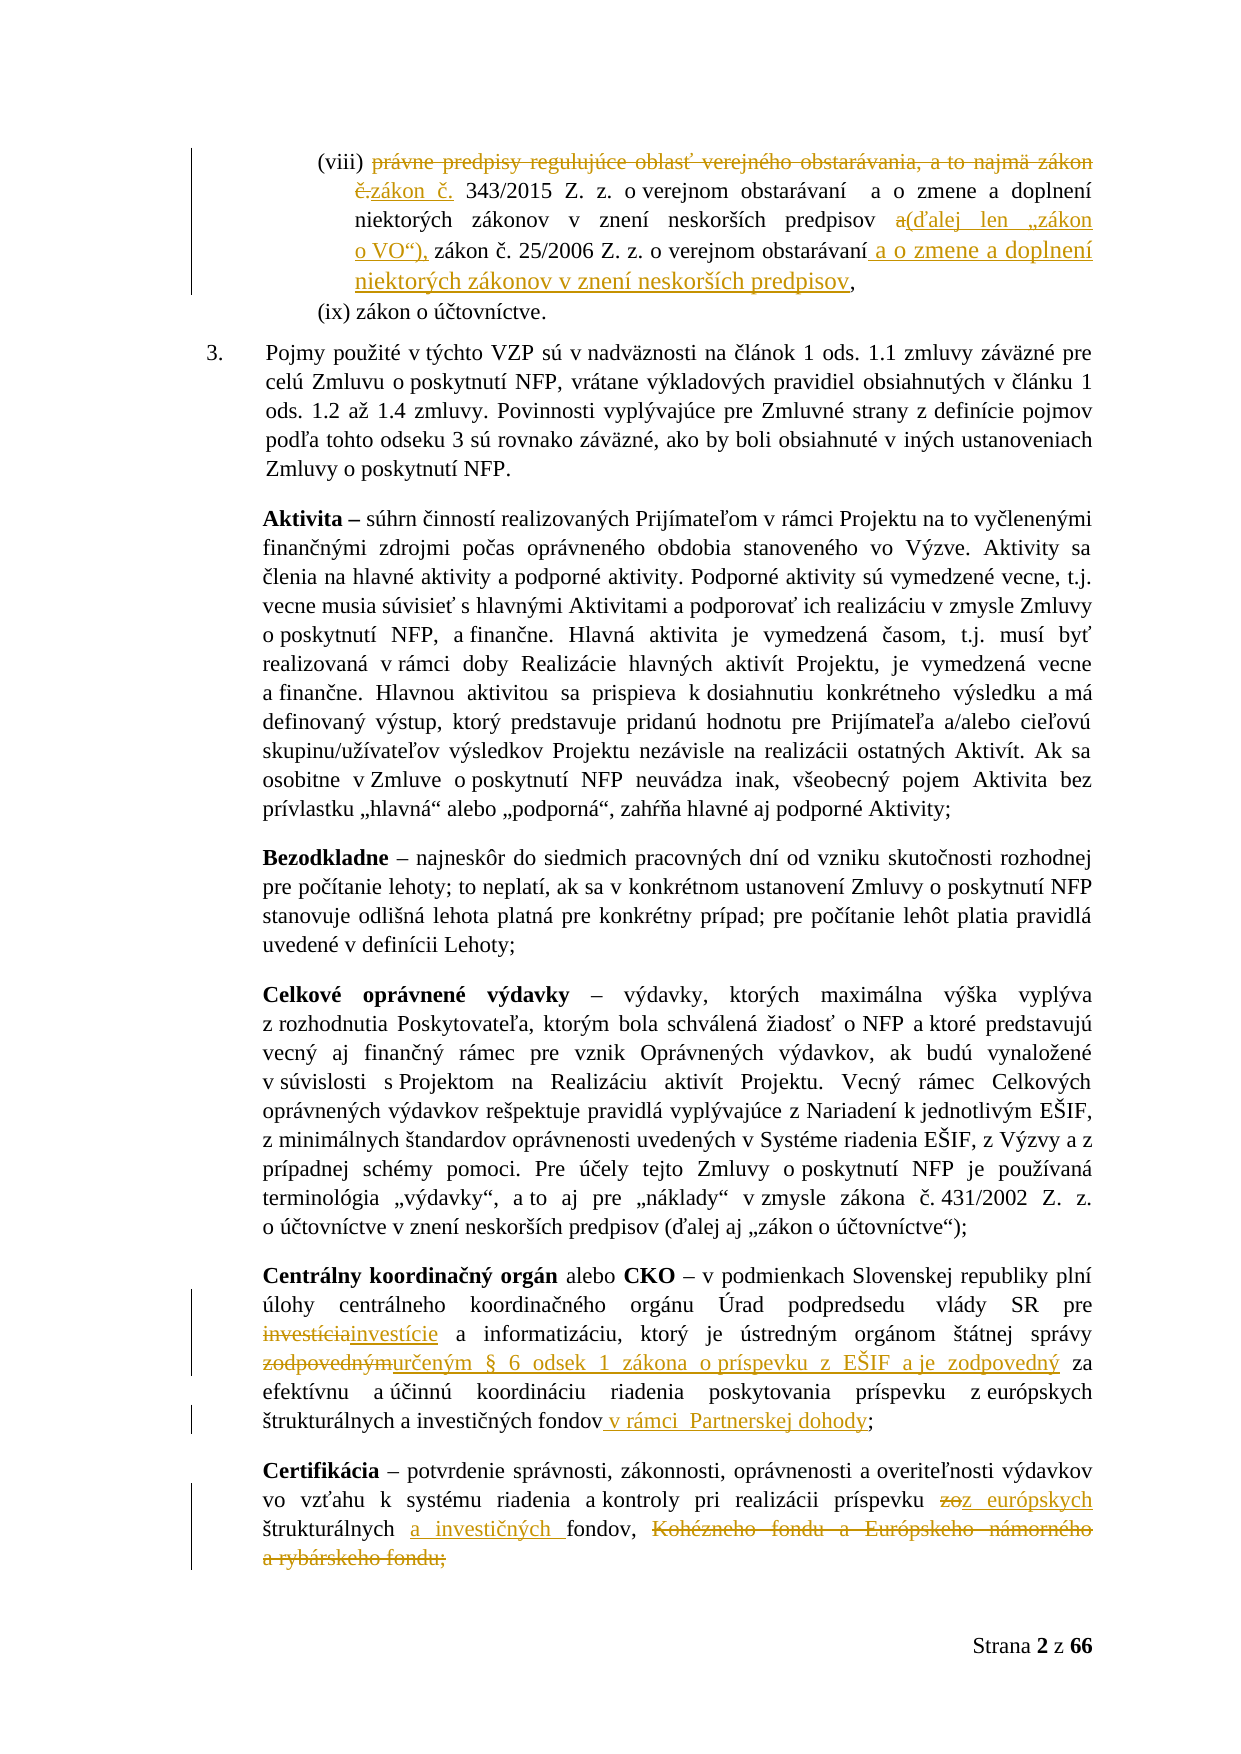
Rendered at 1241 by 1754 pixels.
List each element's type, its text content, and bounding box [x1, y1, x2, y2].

text Centrálny koordinačný orgán alebo CKO – v podmienkach Slovenskej republiky plní úlohy centrálneho koordinačného orgánu Úrad podpredsedu vlády SR pre a informatizáciu, ktorý je ústredným orgánom štátnej správy za efektívnu a účinnú koordináciu riadenia poskytovania príspevku z európskych štrukturálnych a investičných fondov; [262, 1262, 1092, 1434]
text (viii) 343/2015 Z. z. o verejnom obstarávaní a o zmene a doplnení niektorých zákonov v znení neskorších predpisov zákon č. 25/2006 Z. z. o verejnom obstarávaní, [317, 148, 1092, 295]
text 3. Pojmy použité v týchto VZP sú v nadväznosti na článok 1 ods. 1.1 zmluvy záväzné pre celú Zmluvu o poskytnutí NFP, vrátane výkladových pravidiel obsiahnutých v článku 1 ods. 1.2 až 1.4 zmluvy. Povinnosti vyplývajúce pre Zmluvné strany z definície pojmov podľa tohto odseku 3 sú rovnako záväzné, ako by boli obsiahnuté v iných ustanoveniach Zmluvy o poskytnutí NFP. [206, 339, 1092, 482]
text Bezodkladne – najneskôr do siedmich pracovných dní od vzniku skutočnosti rozhodnej pre počítanie lehoty; to neplatí, ak sa v konkrétnom ustanovení Zmluvy o poskytnutí NFP stanovuje odlišná lehota platná pre konkrétny prípad; pre počítanie lehôt platia pravidlá uvedené v definícii Lehoty; [262, 844, 1092, 958]
text Aktivita – súhrn činností realizovaných Prijímateľom v rámci Projektu na to vyčlenenými finančnými zdrojmi počas oprávneného obdobia stanoveného vo Výzve. Aktivity sa členia na hlavné aktivity a podporné aktivity. Podporné aktivity sú vymedzené vecne, t.j. vecne musia súvisieť s hlavnými Aktivitami a podporovať ich realizáciu v zmysle Zmluvy o poskytnutí NFP, a finančne. Hlavná aktivita je vymedzená časom, t.j. musí byť realizovaná v rámci doby Realizácie hlavných aktivít Projektu, je vymedzená vecne a finančne. Hlavnou aktivitou sa prispieva k dosiahnutiu konkrétneho výsledku a má definovaný výstup, ktorý predstavuje pridanú hodnotu pre Prijímateľa a/alebo cieľovú skupinu/užívateľov výsledkov Projektu nezávisle na realizácii ostatných Aktivít. Ak sa osobitne v Zmluve o poskytnutí NFP neuvádza inak, všeobecný pojem Aktivita bez prívlastku „hlavná“ alebo „podporná“, zahŕňa hlavné aj podporné Aktivity; [262, 505, 1092, 821]
text Certifikácia – potvrdenie správnosti, zákonnosti, oprávnenosti a overiteľnosti výdavkov vo vzťahu k systému riadenia a kontroly pri realizácii príspevku štrukturálnych fondov, [262, 1457, 1092, 1570]
text (ix) zákon o účtovníctve. [317, 298, 1092, 324]
text Celkové oprávnené výdavky – výdavky, ktorých maximálna výška vyplýva z rozhodnutia Poskytovateľa, ktorým bola schválená žiadosť o NFP a ktoré predstavujú vecný aj finančný rámec pre vznik Oprávnených výdavkov, ak budú vynaložené v súvislosti s Projektom na Realizáciu aktivít Projektu. Vecný rámec Celkových oprávnených výdavkov rešpektuje pravidlá vyplývajúce z Nariadení k jednotlivým EŠIF, z minimálnych štandardov oprávnenosti uvedených v Systéme riadenia EŠIF, z Výzvy a z prípadnej schémy pomoci. Pre účely tejto Zmluvy o poskytnutí NFP je používaná terminológia „výdavky“, a to aj pre „náklady“ v zmysle zákona č. 431/2002 Z. z. o účtovníctve v znení neskorších predpisov (ďalej aj „zákon o účtovníctve“); [262, 981, 1092, 1239]
